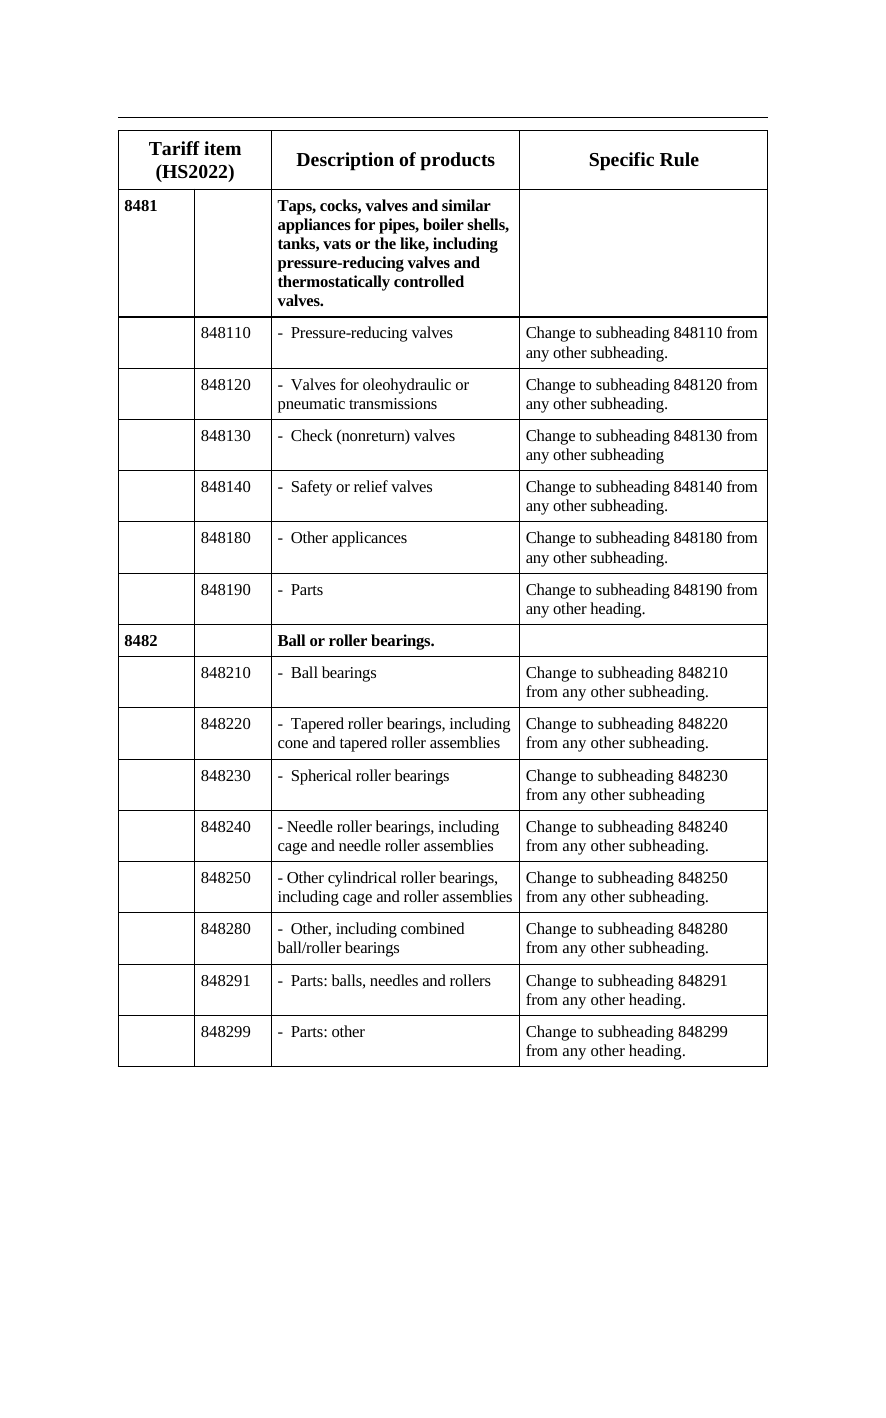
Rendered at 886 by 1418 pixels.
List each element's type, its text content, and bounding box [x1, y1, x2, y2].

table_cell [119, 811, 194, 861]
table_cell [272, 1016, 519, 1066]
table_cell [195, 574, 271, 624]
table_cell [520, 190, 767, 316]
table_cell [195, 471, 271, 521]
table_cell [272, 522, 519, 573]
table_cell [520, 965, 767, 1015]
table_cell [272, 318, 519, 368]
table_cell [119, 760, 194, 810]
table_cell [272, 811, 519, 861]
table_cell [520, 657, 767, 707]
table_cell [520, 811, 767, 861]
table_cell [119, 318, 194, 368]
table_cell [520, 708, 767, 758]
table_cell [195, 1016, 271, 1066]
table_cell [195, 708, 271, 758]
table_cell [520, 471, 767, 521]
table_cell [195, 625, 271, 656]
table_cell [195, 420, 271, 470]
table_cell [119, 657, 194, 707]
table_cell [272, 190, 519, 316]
table_header Tariff item (HS2022) [119, 131, 271, 188]
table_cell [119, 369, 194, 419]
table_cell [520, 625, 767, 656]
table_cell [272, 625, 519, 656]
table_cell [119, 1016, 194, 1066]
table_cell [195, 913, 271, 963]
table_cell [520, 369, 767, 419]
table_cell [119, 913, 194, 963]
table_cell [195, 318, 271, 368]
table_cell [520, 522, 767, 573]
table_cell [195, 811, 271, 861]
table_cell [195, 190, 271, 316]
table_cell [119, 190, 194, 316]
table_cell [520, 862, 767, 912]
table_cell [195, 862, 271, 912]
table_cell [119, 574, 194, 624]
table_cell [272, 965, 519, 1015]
table_header Specific Rule [520, 131, 767, 188]
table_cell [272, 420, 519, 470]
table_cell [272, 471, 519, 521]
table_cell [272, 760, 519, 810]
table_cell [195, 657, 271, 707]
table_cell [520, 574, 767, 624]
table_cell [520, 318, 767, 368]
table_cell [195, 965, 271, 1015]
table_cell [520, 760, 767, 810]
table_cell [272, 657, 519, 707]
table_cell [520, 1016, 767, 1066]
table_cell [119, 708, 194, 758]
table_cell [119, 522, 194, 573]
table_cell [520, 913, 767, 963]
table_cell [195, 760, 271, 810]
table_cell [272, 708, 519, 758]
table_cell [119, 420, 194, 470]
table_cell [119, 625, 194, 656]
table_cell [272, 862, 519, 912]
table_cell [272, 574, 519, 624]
table_header Description of products [272, 131, 519, 188]
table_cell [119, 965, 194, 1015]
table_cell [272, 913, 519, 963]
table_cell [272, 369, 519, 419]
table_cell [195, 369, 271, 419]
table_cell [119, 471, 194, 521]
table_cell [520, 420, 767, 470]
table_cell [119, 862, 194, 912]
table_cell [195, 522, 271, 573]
